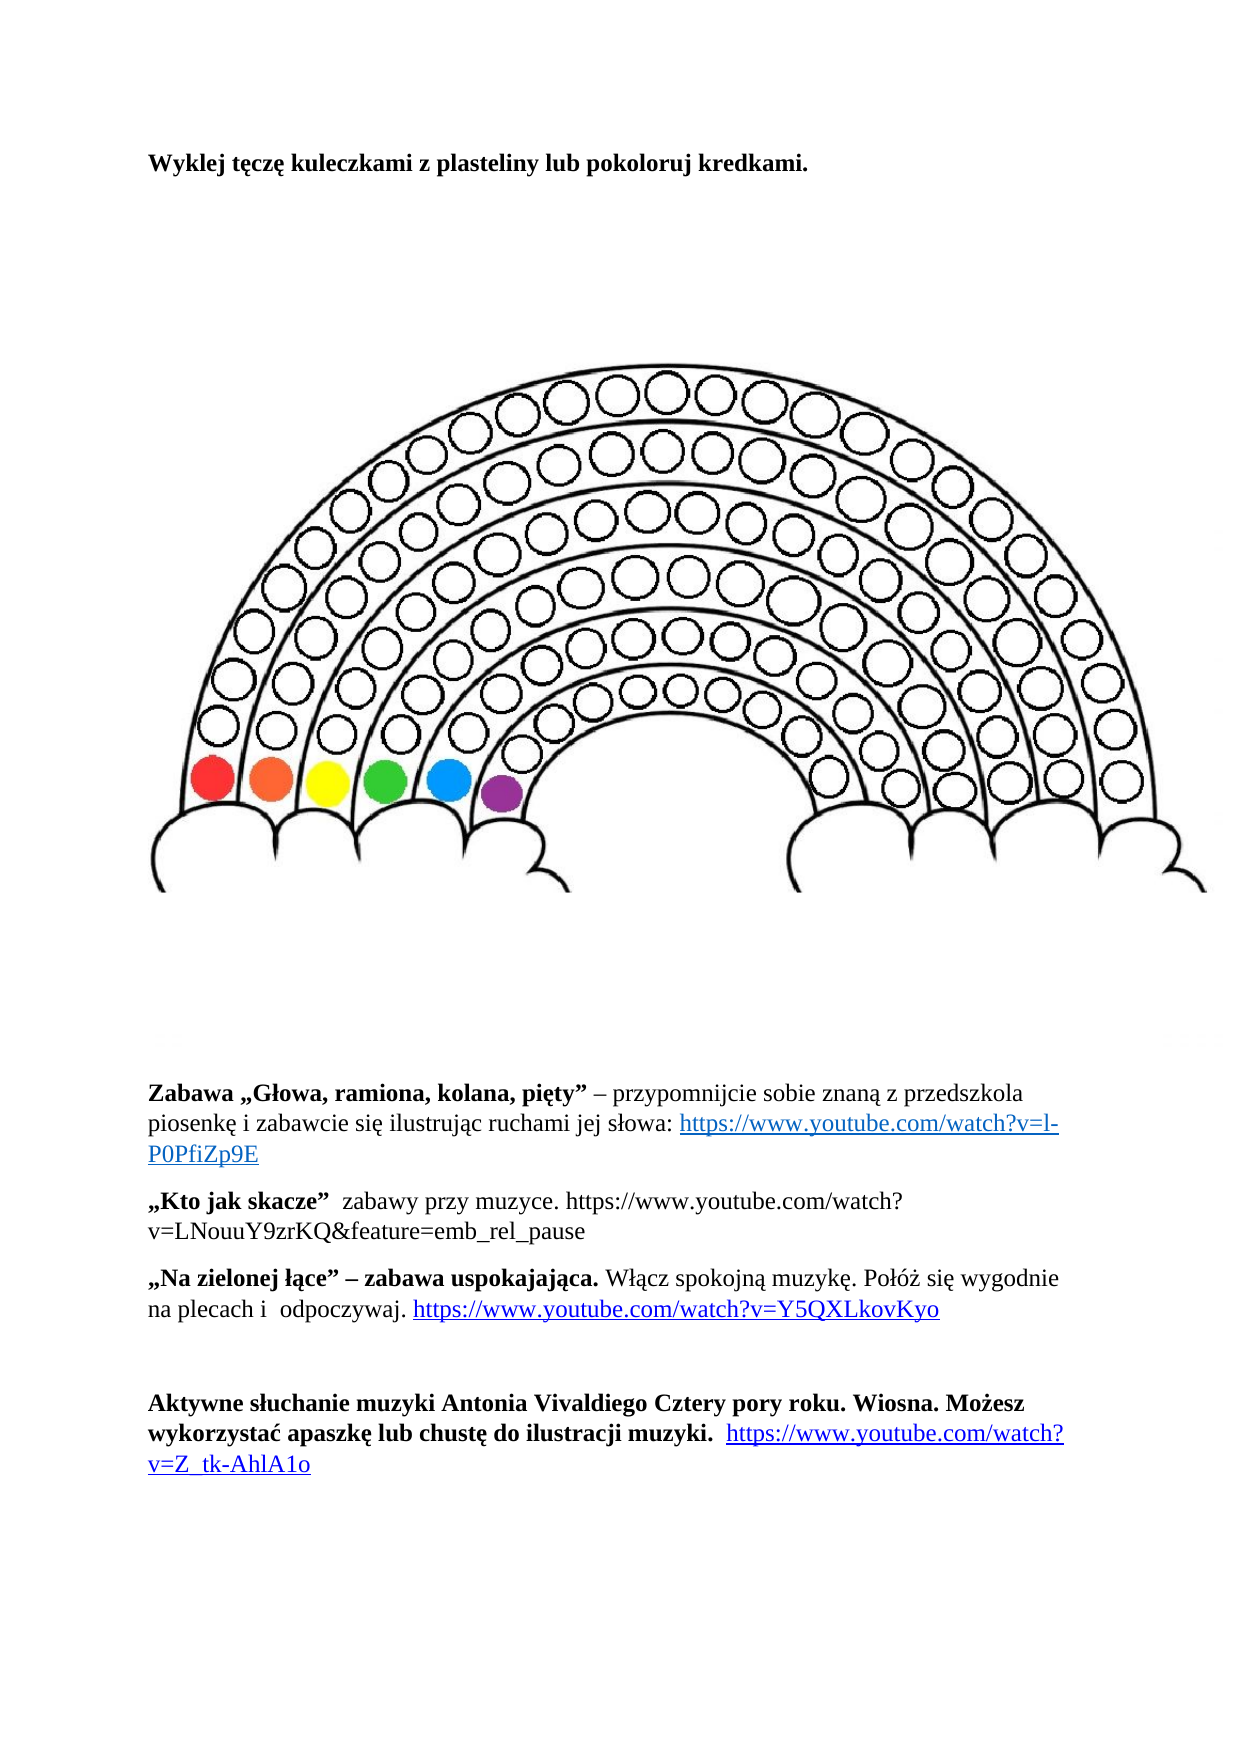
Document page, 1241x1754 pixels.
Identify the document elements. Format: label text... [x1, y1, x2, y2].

picture [147, 227, 1240, 1071]
text Aktywne słuchanie muzyki Antonia Vivaldiego Cztery pory roku. Wiosna. Możesz wykorzystać apaszkę lub chustę do ilustracji muzyki. https://www.youtube.com/watch?v=Z_tk-AhlA1o [148, 1388, 1093, 1477]
text „Na zielonej łące” – zabawa uspokajająca. Włącz spokojną muzykę. Połóż się wygodnie na plecach i odpoczywaj. https://www.youtube.com/watch?v=Y5QXLkovKyo [148, 1263, 1093, 1322]
text Wyklej tęczę kuleczkami z plasteliny lub pokoloruj kredkami. Zabawa „Głowa, ramiona, kolana, pięty” – przypomnijcie sobie znaną z przedszkola piosenkę i zabawcie się ilustrując ruchami jej słowa: https://www.youtube.com/watch?v=l-P0PfiZp9E [148, 1071, 1093, 1167]
text Wyklej tęczę kuleczkami z plasteliny lub pokoloruj kredkami. Zabawa „Głowa, ramiona, kolana, pięty” – przypomnijcie sobie znaną z przedszkola piosenkę i zabawcie się ilustrując ruchami jej słowa: https://www.youtube.com/watch?v=l-P0PfiZp9E [148, 148, 1093, 227]
text „Kto jak skacze” zabawy przy muzyce. https://www.youtube.com/watch?v=LNouuY9zrKQ&feature=emb_rel_pause [148, 1186, 1093, 1245]
